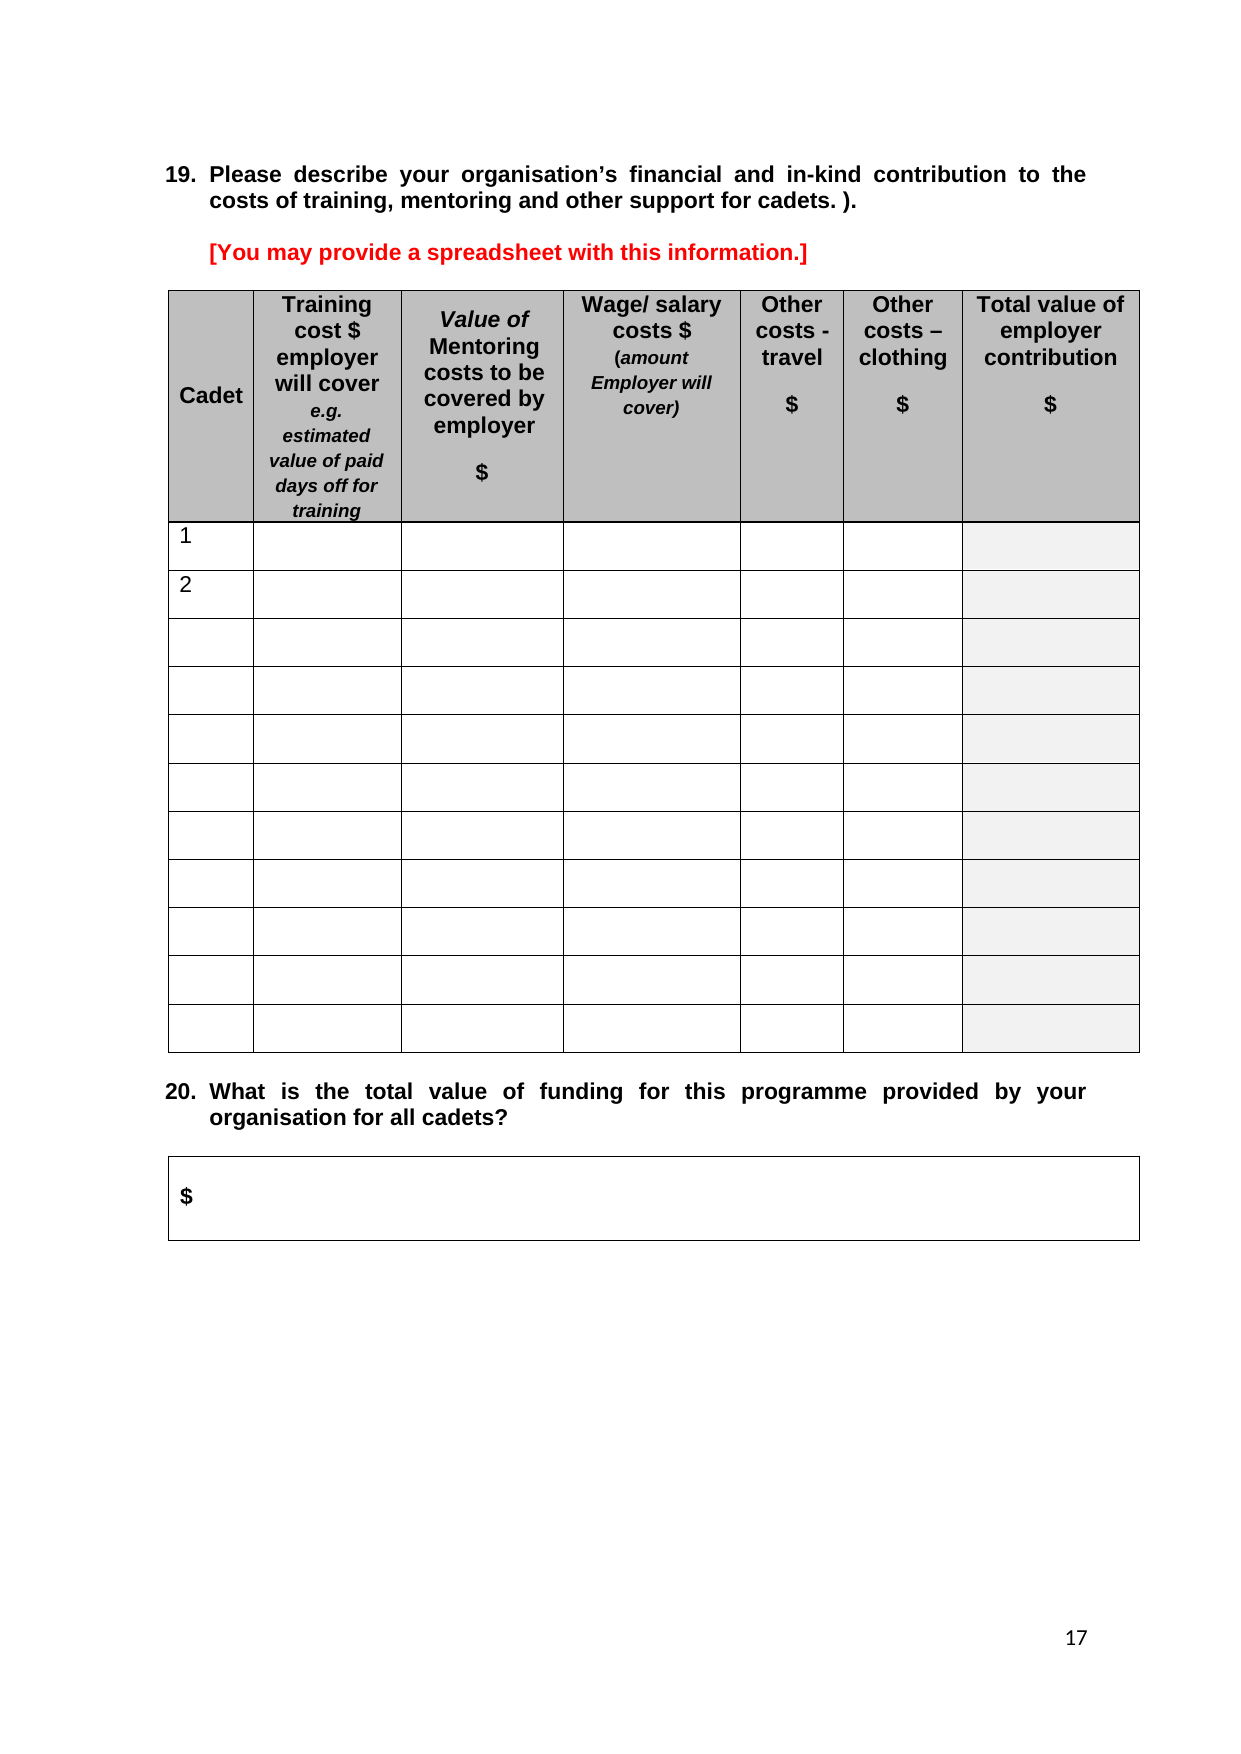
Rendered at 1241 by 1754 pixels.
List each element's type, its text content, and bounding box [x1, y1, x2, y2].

table_cell [564, 571, 740, 618]
table_cell [564, 764, 740, 811]
table_cell [844, 956, 962, 1004]
table_header Value of Mentoring costs to be covered by employer $ [402, 291, 563, 521]
table_cell [564, 812, 740, 859]
table_cell [402, 619, 563, 666]
table_cell [254, 812, 401, 859]
table_header Total value of employer contribution $ [963, 291, 1139, 521]
table_cell [844, 860, 962, 907]
table_cell [169, 860, 253, 907]
table_cell [564, 908, 740, 955]
table_cell [844, 1005, 962, 1052]
table_cell [254, 667, 401, 714]
table_cell [963, 523, 1139, 569]
table_cell [963, 956, 1139, 1004]
table_cell [254, 619, 401, 666]
list What is the total value of funding for this programme provided by your organisation for all cadets? [165, 1078, 1087, 1131]
table_cell [741, 860, 843, 907]
table_cell [963, 571, 1139, 618]
table_cell [254, 764, 401, 811]
table_cell [402, 812, 563, 859]
table_cell [963, 764, 1139, 811]
table_cell [169, 715, 253, 762]
table_cell [844, 764, 962, 811]
table_cell [254, 956, 401, 1004]
table_cell [564, 860, 740, 907]
table_cell [564, 956, 740, 1004]
table_cell [741, 667, 843, 714]
table_header Other costs – clothing $ [844, 291, 962, 521]
table_cell 1 [169, 523, 253, 569]
table_header Cadet [169, 291, 253, 521]
table_cell [963, 860, 1139, 907]
table_cell [844, 715, 962, 762]
table_cell [844, 667, 962, 714]
table_cell [254, 1005, 401, 1052]
table_cell [844, 619, 962, 666]
table_cell [741, 571, 843, 618]
table_cell 2 [169, 571, 253, 618]
table_cell [741, 908, 843, 955]
table_cell [169, 956, 253, 1004]
table_cell [254, 523, 401, 569]
table_cell [169, 764, 253, 811]
table_cell [963, 715, 1139, 762]
table_cell [741, 764, 843, 811]
table_cell [564, 667, 740, 714]
table_cell [402, 571, 563, 618]
table_cell [963, 812, 1139, 859]
table_cell [402, 764, 563, 811]
table_cell [402, 523, 563, 569]
table_cell [963, 908, 1139, 955]
table_header $ [169, 1157, 1139, 1240]
table_cell [844, 523, 962, 569]
table_cell [254, 571, 401, 618]
table_cell [741, 956, 843, 1004]
table_cell [254, 715, 401, 762]
table_cell [169, 619, 253, 666]
table_cell [741, 715, 843, 762]
table_cell [402, 860, 563, 907]
table_cell [169, 812, 253, 859]
table_cell [254, 908, 401, 955]
table_cell [741, 1005, 843, 1052]
table_cell [564, 619, 740, 666]
table_cell [169, 667, 253, 714]
table_cell [564, 1005, 740, 1052]
table_header Wage/ salary costs $ (amount Employer will cover) [564, 291, 740, 521]
table_cell [844, 908, 962, 955]
table_cell [402, 715, 563, 762]
table_cell [741, 523, 843, 569]
table_cell [741, 619, 843, 666]
table_cell [741, 812, 843, 859]
list Please describe your organisation’s financial and in-kind contribution to the costs of training, mentoring and other support for cadets. ). [165, 161, 1087, 213]
table_cell [844, 571, 962, 618]
table_cell [169, 908, 253, 955]
table_cell [844, 812, 962, 859]
table_cell [402, 956, 563, 1004]
table_cell [963, 619, 1139, 666]
table_cell [402, 1005, 563, 1052]
table_cell [963, 667, 1139, 714]
table_cell [963, 1005, 1139, 1052]
table_cell [564, 715, 740, 762]
table_cell [254, 860, 401, 907]
text [You may provide a spreadsheet with this information.] [209, 238, 1087, 265]
table_cell [402, 908, 563, 955]
table_cell [169, 1005, 253, 1052]
table_header Training cost $ employer will cover e.g. estimated value of paid days off for training [254, 291, 401, 521]
table_cell [564, 523, 740, 569]
table_cell [402, 667, 563, 714]
table_header Other costs - travel $ [741, 291, 843, 521]
